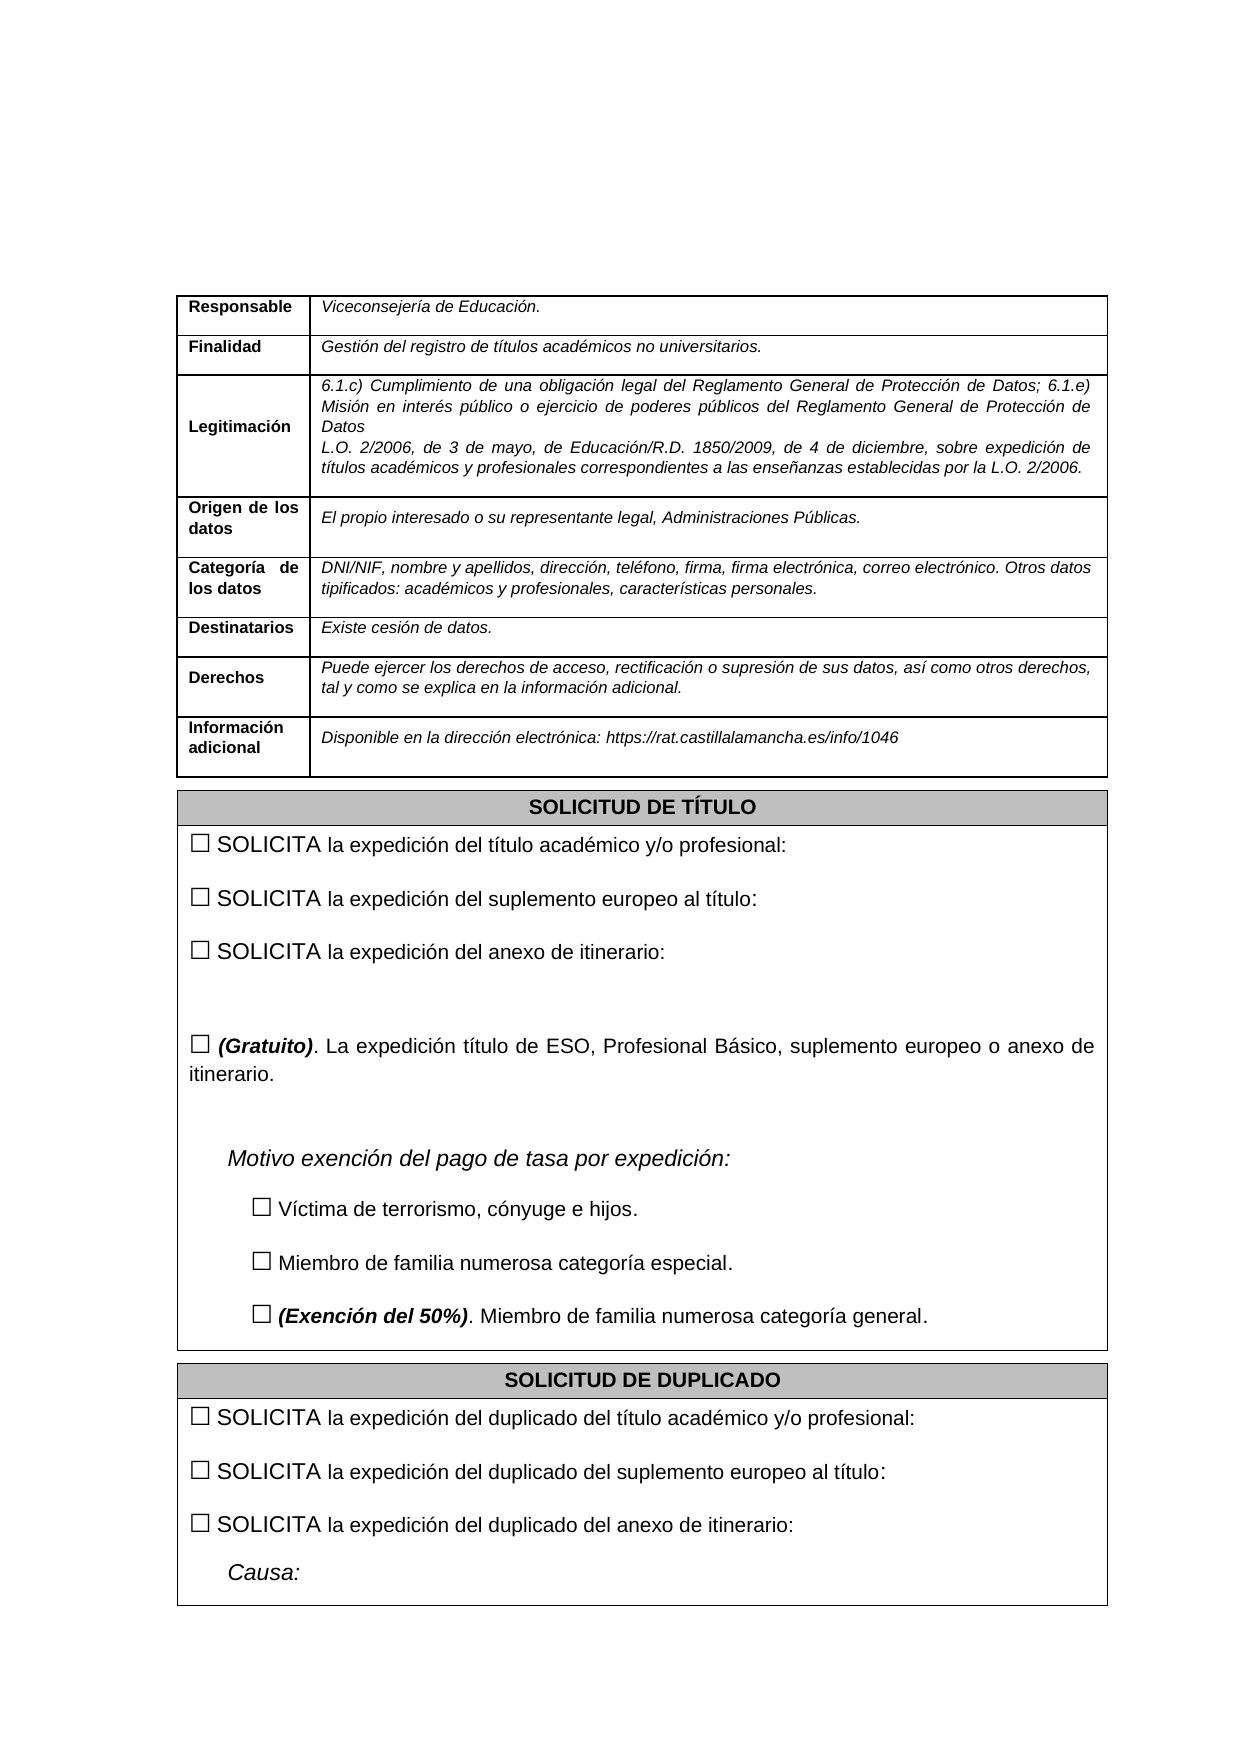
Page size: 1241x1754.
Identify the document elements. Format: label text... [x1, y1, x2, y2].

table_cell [178, 1399, 1107, 1605]
table_cell Categoría de los datos [178, 558, 309, 616]
table_cell 6.1.c) Cumplimiento de una obligación legal del Reglamento General de Protección de Datos; 6.1.e) Misión en interés público o ejercicio de poderes públicos del Reglamento General de Protección de Datos L.O. 2/2006, de 3 de mayo, de Educación/R.D. 1850/2009, de 4 de diciembre, sobre expedición de títulos académicos y profesionales correspondientes a las enseñanzas establecidas por la L.O. 2/2006. [311, 376, 1107, 496]
table_header SOLICITUD DE TÍTULO [178, 791, 1107, 825]
table_cell Responsable [178, 297, 309, 335]
table_cell Puede ejercer los derechos de acceso, rectificación o supresión de sus datos, así como otros derechos, tal y como se explica en la información adicional. [311, 658, 1107, 716]
table_cell SOLICITA la expedición del título académico y/o profesional: SOLICITA la expedición del suplemento europeo al título: SOLICITA la expedición del anexo de itinerario: (Gratuito). La expedición título de ESO, Profesional Básico, suplemento europeo o anexo de itinerario. Motivo exención del pago de tasa por expedición: Víctima de terrorismo, cónyuge e hijos. Miembro de familia numerosa categoría especial. (Exención del 50%). Miembro de familia numerosa categoría general. [178, 826, 1107, 1349]
table_cell Gestión del registro de títulos académicos no universitarios. [311, 336, 1107, 374]
table_cell Origen de los datos [178, 498, 309, 556]
table_header SOLICITUD DE DUPLICADO [178, 1364, 1107, 1398]
table_cell Información adicional [178, 718, 309, 776]
table_cell Viceconsejería de Educación. [311, 297, 1107, 335]
table_cell El propio interesado o su representante legal, Administraciones Públicas. [311, 498, 1107, 556]
table_cell Destinatarios [178, 618, 309, 656]
table_cell Derechos [178, 658, 309, 716]
table_cell DNI/NIF, nombre y apellidos, dirección, teléfono, firma, firma electrónica, correo electrónico. Otros datos tipificados: académicos y profesionales, características personales. [311, 558, 1107, 616]
table_cell Disponible en la dirección electrónica: https://rat.castillalamancha.es/info/1046 [311, 718, 1107, 776]
table_cell Finalidad [178, 336, 309, 374]
table_cell Legitimación [178, 376, 309, 496]
table_cell Existe cesión de datos. [311, 618, 1107, 656]
